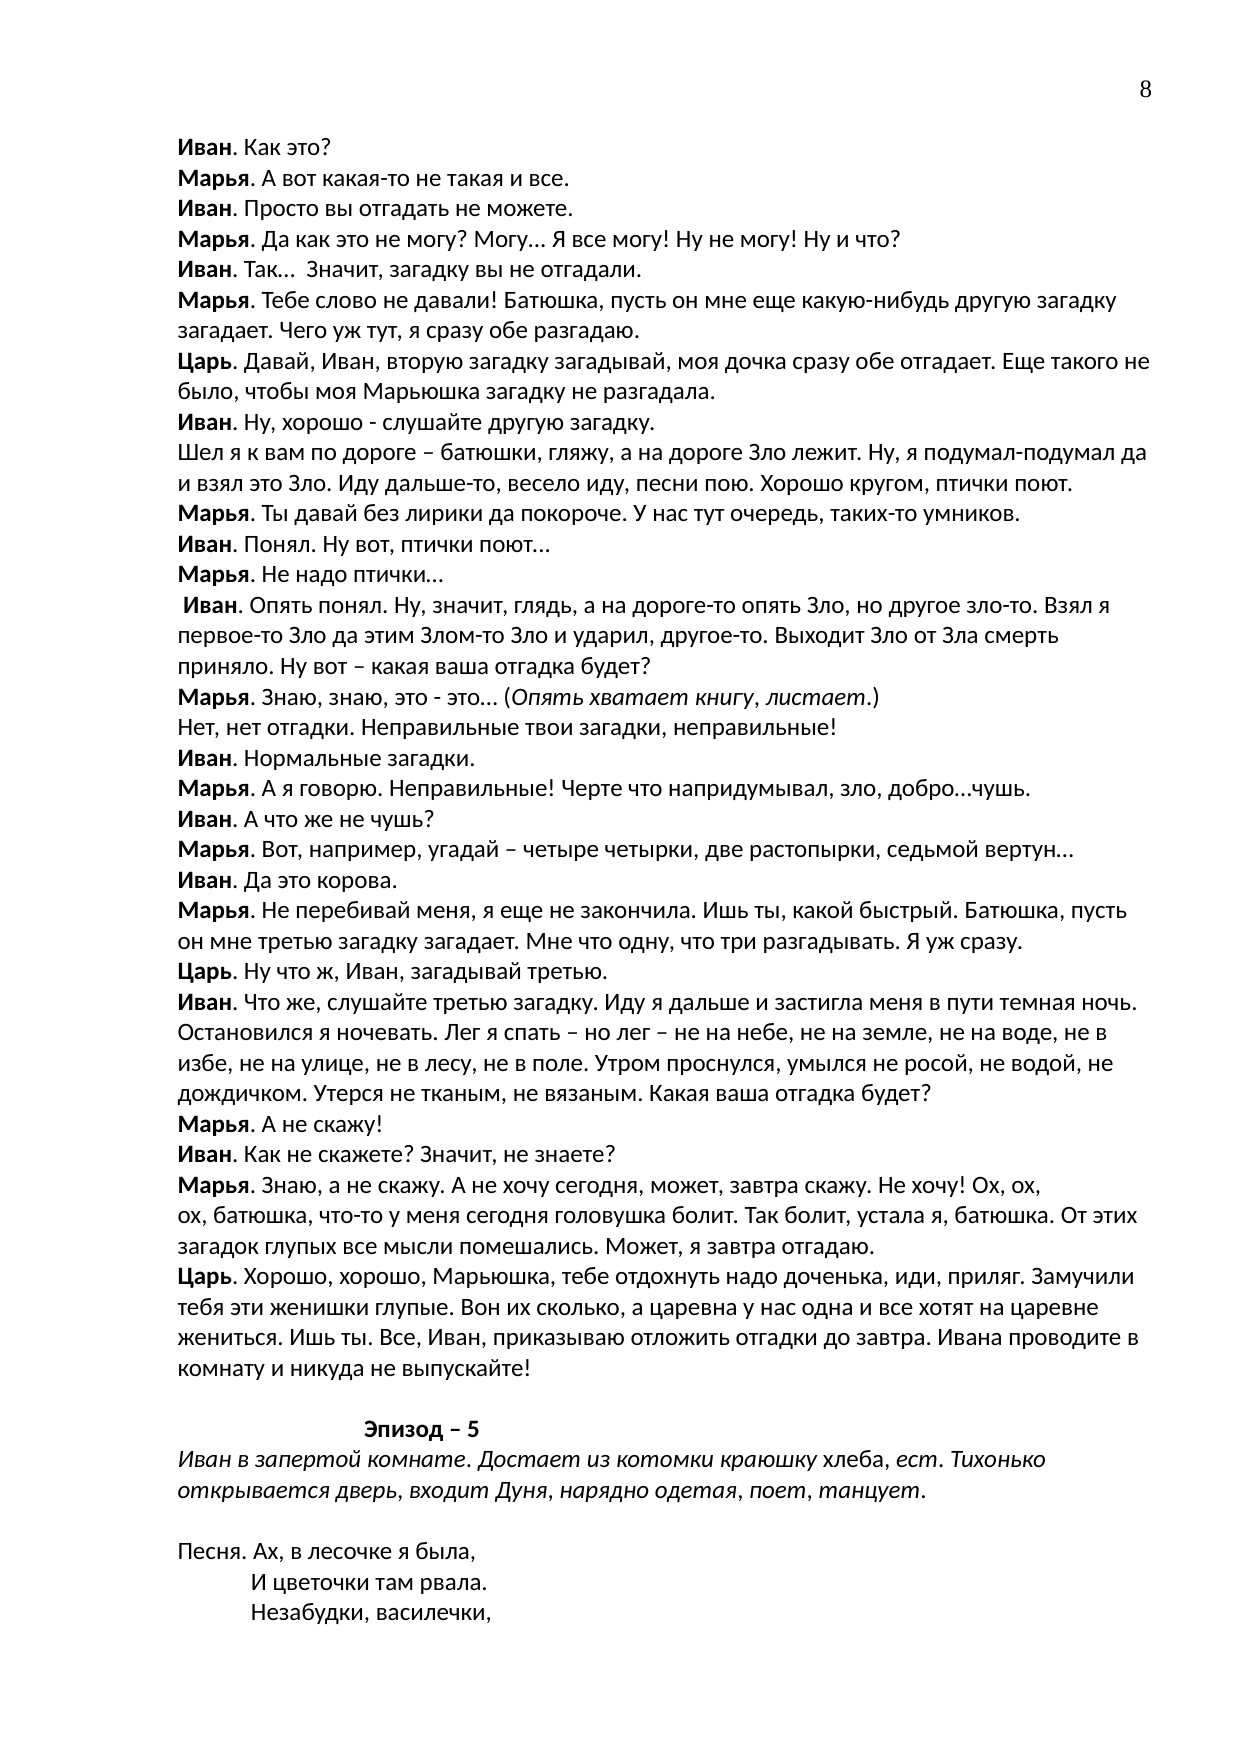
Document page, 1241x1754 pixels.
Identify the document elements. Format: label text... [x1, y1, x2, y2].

text Иван. Опять понял. Ну, значит, глядь, а на дороге-то опять Зло, но другое зло-то. Взял я первое-то Зло да этим Злом-то Зло и ударил, другое-то. Выходит Зло от Зла смерть приняло. Ну вот – какая ваша отгадка будет? [177, 589, 1152, 681]
text Иван. Просто вы отгадать не можете. [177, 192, 1152, 223]
text Марья. Знаю, а не скажу. А не хочу сегодня, может, завтра скажу. Не хочу! Ох, ох, [177, 1169, 1152, 1199]
text Иван. Как не скажете? Значит, не знаете? [177, 1138, 1152, 1169]
text Царь. Давай, Иван, вторую загадку загадывай, моя дочка сразу обе отгадает. Еще такого не было, чтобы моя Марьюшка загадку не разгадала. [177, 345, 1152, 406]
text Иван. А что же не чушь? [177, 803, 1152, 833]
text Марья. Тебе слово не давали! Батюшка, пусть он мне еще какую-нибудь другую загадку загадает. Чего уж тут, я сразу обе разгадаю. [177, 284, 1152, 345]
text ох, батюшка, что-то у меня сегодня головушка болит. Так болит, устала я, батюшка. От этих загадок глупых все мысли помешались. Может, я завтра отгадаю. [177, 1199, 1152, 1261]
text Иван. Да это корова. [177, 864, 1152, 894]
text Иван. Нормальные загадки. [177, 742, 1152, 772]
text Марья. А не скажу! [177, 1108, 1152, 1138]
text Марья. Ты давай без лирики да покороче. У нас тут очередь, таких-то умников. [177, 497, 1152, 528]
text Царь. Хорошо, хорошо, Марьюшка, тебе отдохнуть надо доченька, иди, приляг. Замучили тебя эти женишки глупые. Вон их сколько, а царевна у нас одна и все хотят на царевне жениться. Ишь ты. Все, Иван, приказываю отложить отгадки до завтра. Ивана проводите в комнату и никуда не выпускайте! [177, 1261, 1152, 1383]
text Царь. Ну что ж, Иван, загадывай третью. [177, 955, 1152, 986]
text Шел я к вам по дороге – батюшки, гляжу, а на дороге Зло лежит. Ну, я подумал-подумал да и взял это Зло. Иду дальше-то, весело иду, песни пою. Хорошо кругом, птички поют. [177, 436, 1152, 497]
text Незабудки, василечки, [177, 1596, 1152, 1627]
text Марья. А я говорю. Неправильные! Черте что напридумывал, зло, добро…чушь. [177, 772, 1152, 803]
text Марья. Не перебивай меня, я еще не закончила. Ишь ты, какой быстрый. Батюшка, пусть он мне третью загадку загадает. Мне что одну, что три разгадывать. Я уж сразу. [177, 894, 1152, 955]
text Песня. Ах, в лесочке я была, [177, 1535, 1152, 1566]
text Иван. Понял. Ну вот, птички поют... [177, 528, 1152, 558]
text Марья. Знаю, знаю, это - это… (Опять хватает книгу, листает.) [177, 681, 1152, 711]
text Иван в запертой комнате. Достает из котомки краюшку хлеба, ест. Тихонько открывается дверь, входит Дуня, нарядно одетая, поет, танцует. [177, 1444, 1152, 1505]
text Марья. А вот какая-то не такая и все. [177, 162, 1152, 192]
text Иван. Как это? [177, 131, 1152, 162]
text Нет, нет отгадки. Неправильные твои загадки, неправильные! [177, 711, 1152, 742]
text Марья. Вот, например, угадай – четыре четырки, две растопырки, седьмой вертун… [177, 833, 1152, 864]
text Марья. Не надо птички… [177, 558, 1152, 589]
text Эпизод – 5 [177, 1413, 1152, 1444]
text Иван. Что же, слушайте третью загадку. Иду я дальше и застигла меня в пути темная ночь. Остановился я ночевать. Лег я спать – но лег – не на небе, не на земле, не на воде, не в избе, не на улице, не в лесу, не в поле. Утром проснулся, умылся не росой, не водой, не дождичком. Утерся не тканым, не вязаным. Какая ваша отгадка будет? [177, 986, 1152, 1108]
text Марья. Да как это не могу? Могу... Я все могу! Ну не могу! Ну и что? [177, 223, 1152, 253]
text Иван. Так… Значит, загадку вы не отгадали. [177, 253, 1152, 284]
text Иван. Ну, хорошо - слушайте другую загадку. [177, 406, 1152, 436]
text И цветочки там рвала. [177, 1566, 1152, 1596]
